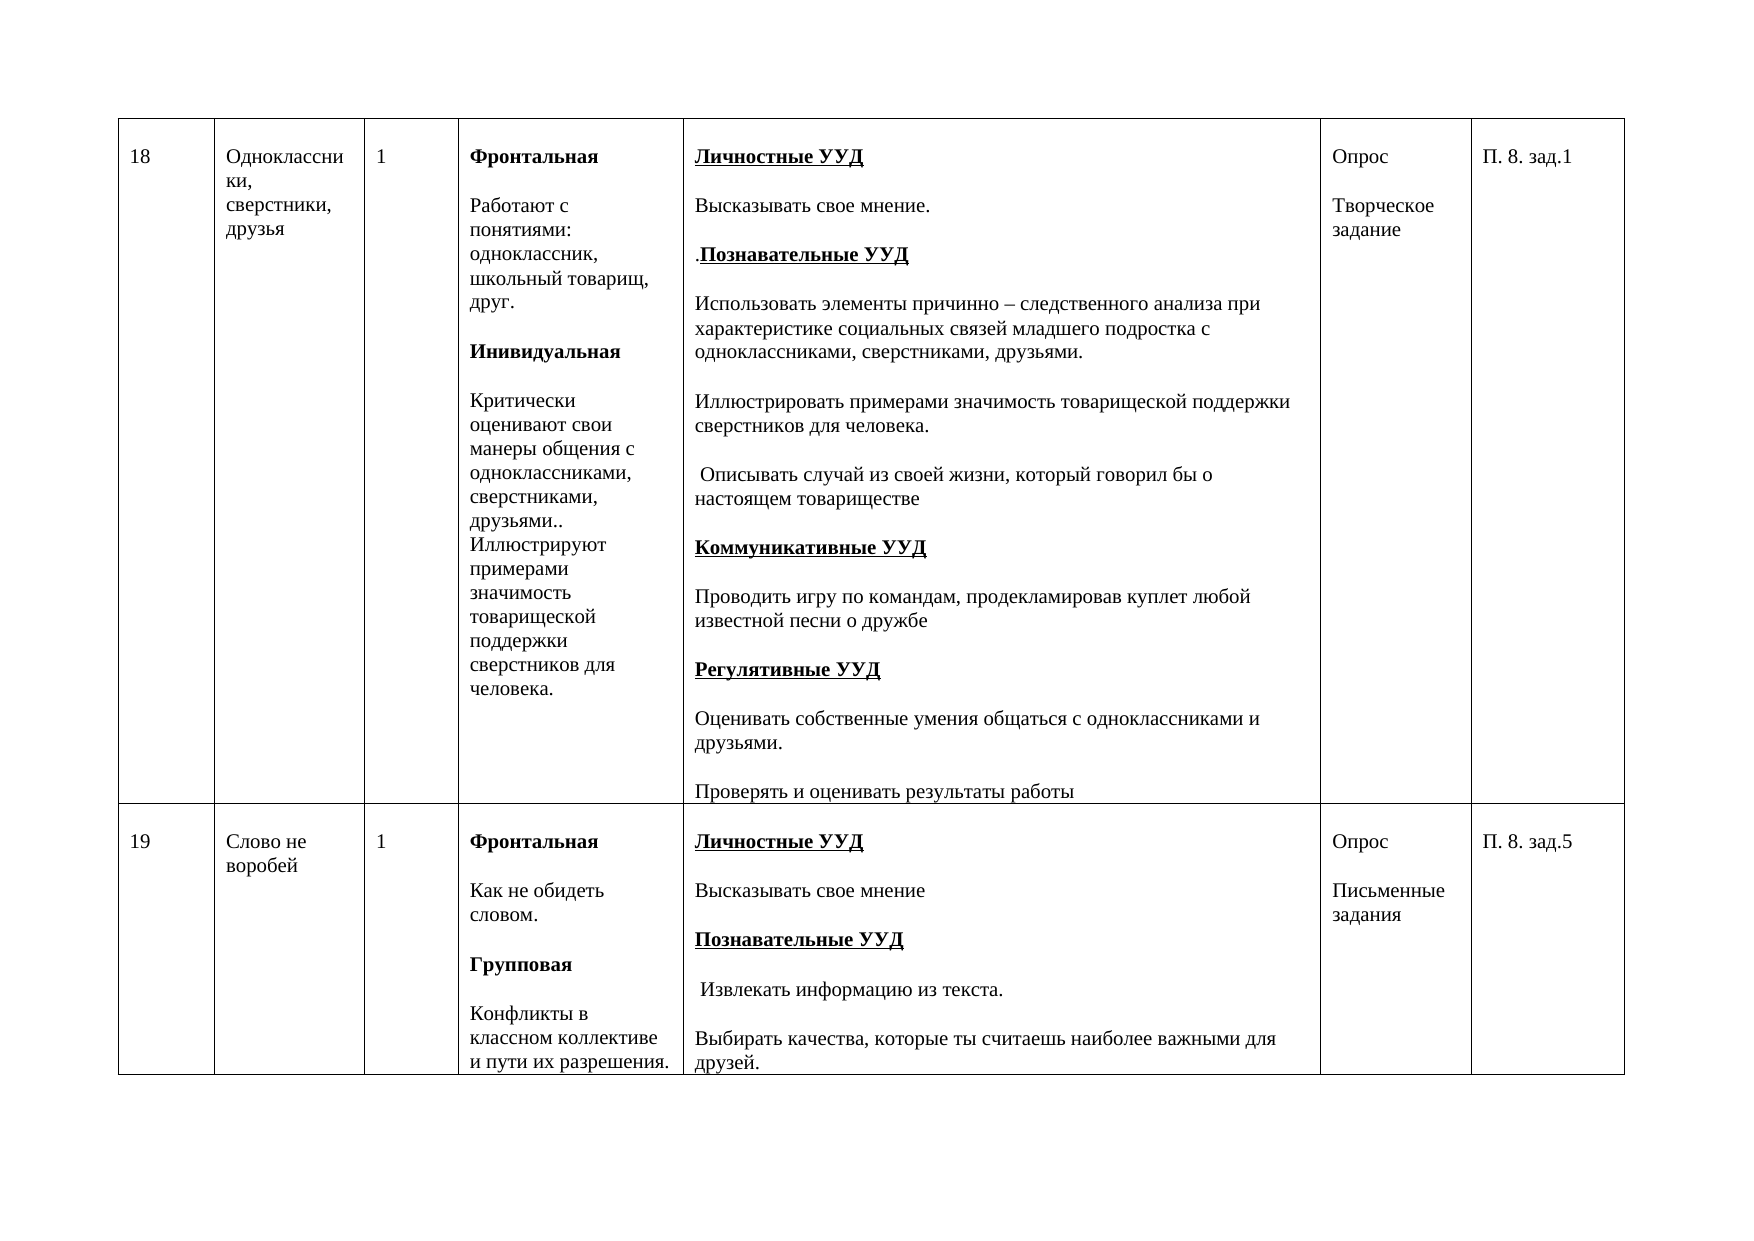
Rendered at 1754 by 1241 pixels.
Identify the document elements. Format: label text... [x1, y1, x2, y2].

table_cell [459, 804, 683, 1074]
table_cell Слово не воробей [215, 804, 364, 1074]
table_cell Одноклассники, сверстники, друзья [215, 119, 364, 803]
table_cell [1321, 119, 1471, 803]
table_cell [1321, 804, 1471, 1074]
table_cell 1 [365, 119, 458, 803]
table_cell П. 8. зад.5 [1472, 804, 1624, 1074]
table_cell 19 [119, 804, 214, 1074]
table_cell П. 8. зад.1 [1472, 119, 1624, 803]
table_cell Личностные УУД Высказывать свое мнение. .Познавательные УУД Использовать элементы причинно – следственного анализа при характеристике социальных связей младшего подростка с одноклассниками, сверстниками, друзьями. Иллюстрировать примерами значимость товарищеской поддержки сверстников для человека. Описывать случай из своей жизни, который говорил бы о настоящем товариществе Коммуникативные УУД Проводить игру по командам, продекламировав куплет любой известной песни о дружбе Регулятивные УУД Оценивать собственные умения общаться с одноклассниками и друзьями. Проверять и оценивать результаты работы [684, 119, 1320, 803]
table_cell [684, 804, 1320, 1074]
table_cell 1 [365, 804, 458, 1074]
table_cell 18 [119, 119, 214, 803]
table_cell Фронтальная Работают с понятиями: одноклассник, школьный товарищ, друг. Инивидуальная Критически оценивают свои манеры общения с одноклассниками, сверстниками, друзьями.. Иллюстрируют примерами значимость товарищеской поддержки сверстников для человека. [459, 119, 683, 803]
